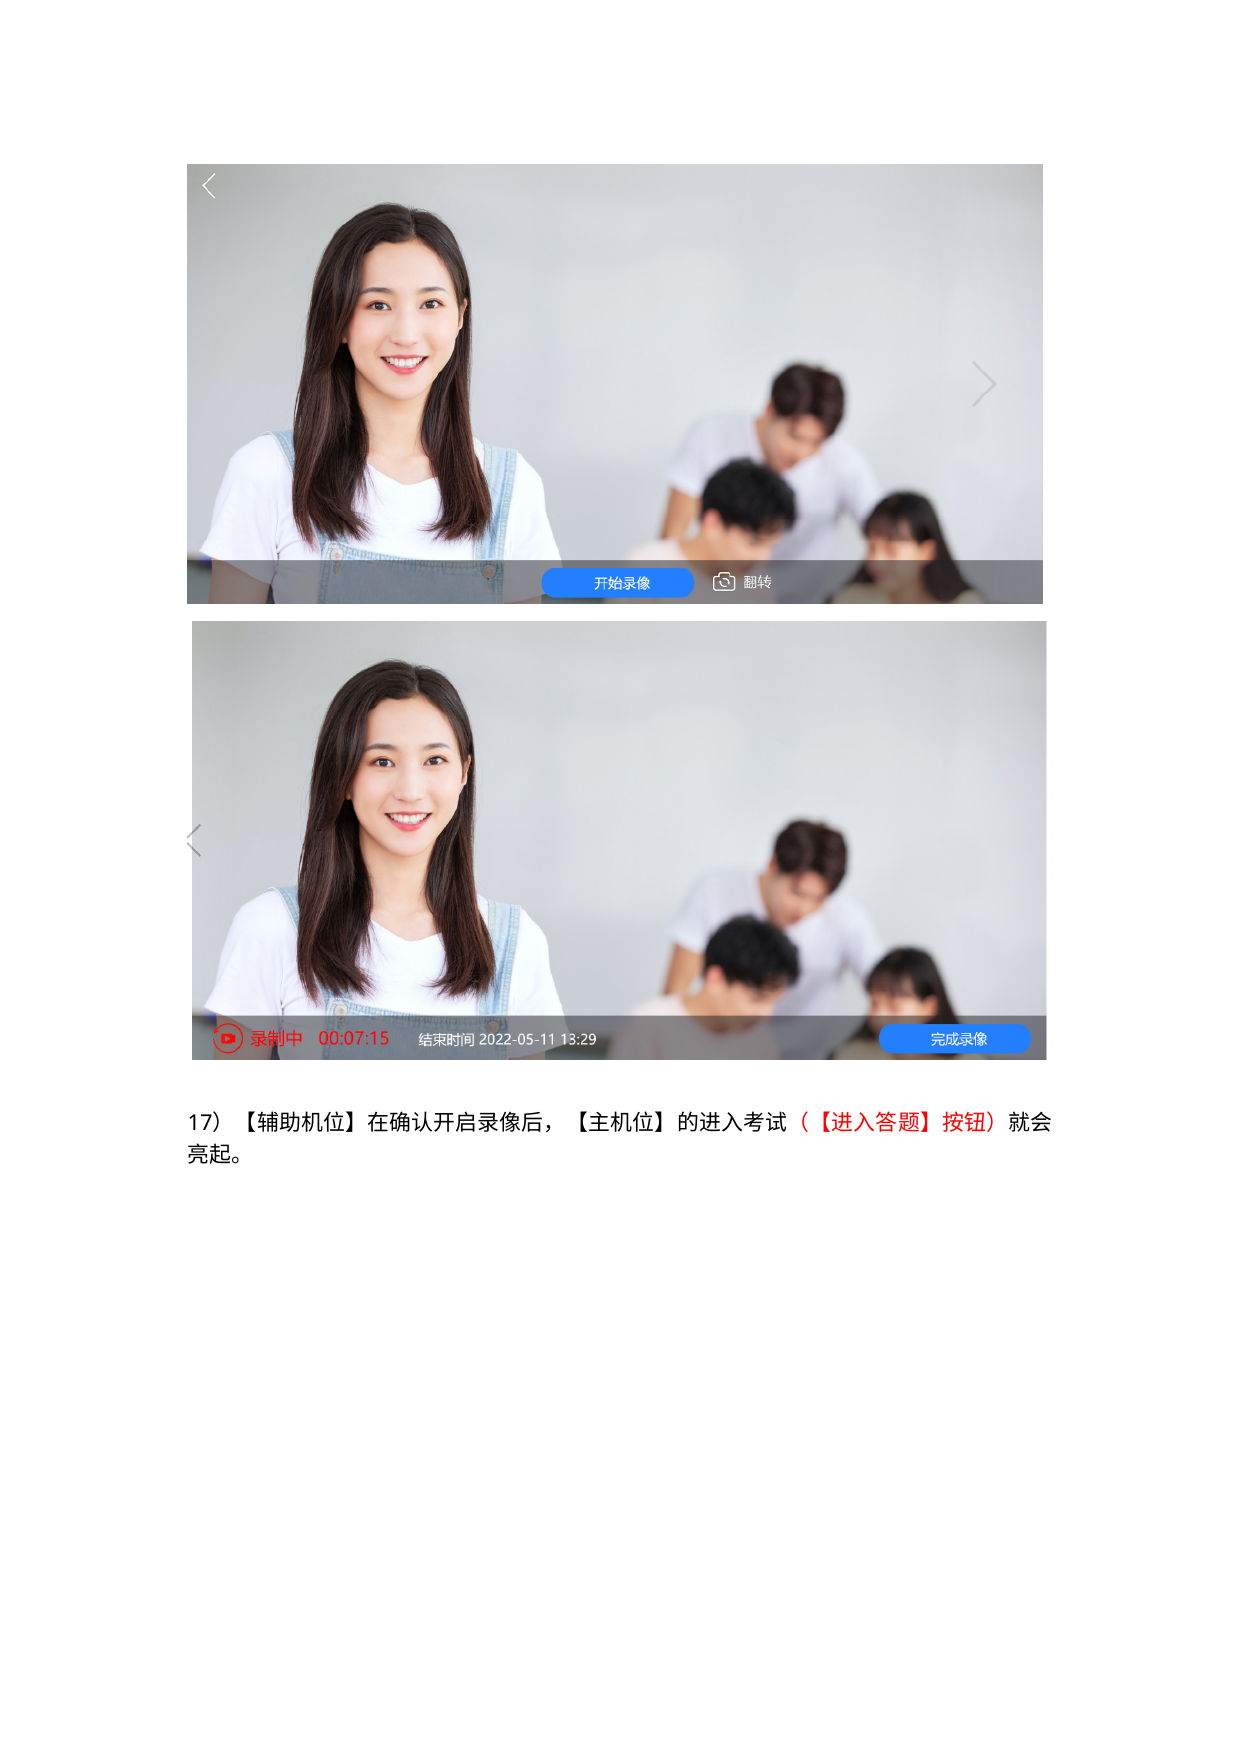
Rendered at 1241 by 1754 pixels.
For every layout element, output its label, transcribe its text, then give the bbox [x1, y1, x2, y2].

text 17）【辅助机位】在确认开启录像后，【主机位】的进入考试（【进入答题】按钮）就会亮起。 [187, 1104, 1053, 1169]
picture [187, 161, 1043, 604]
picture [187, 616, 1053, 1060]
